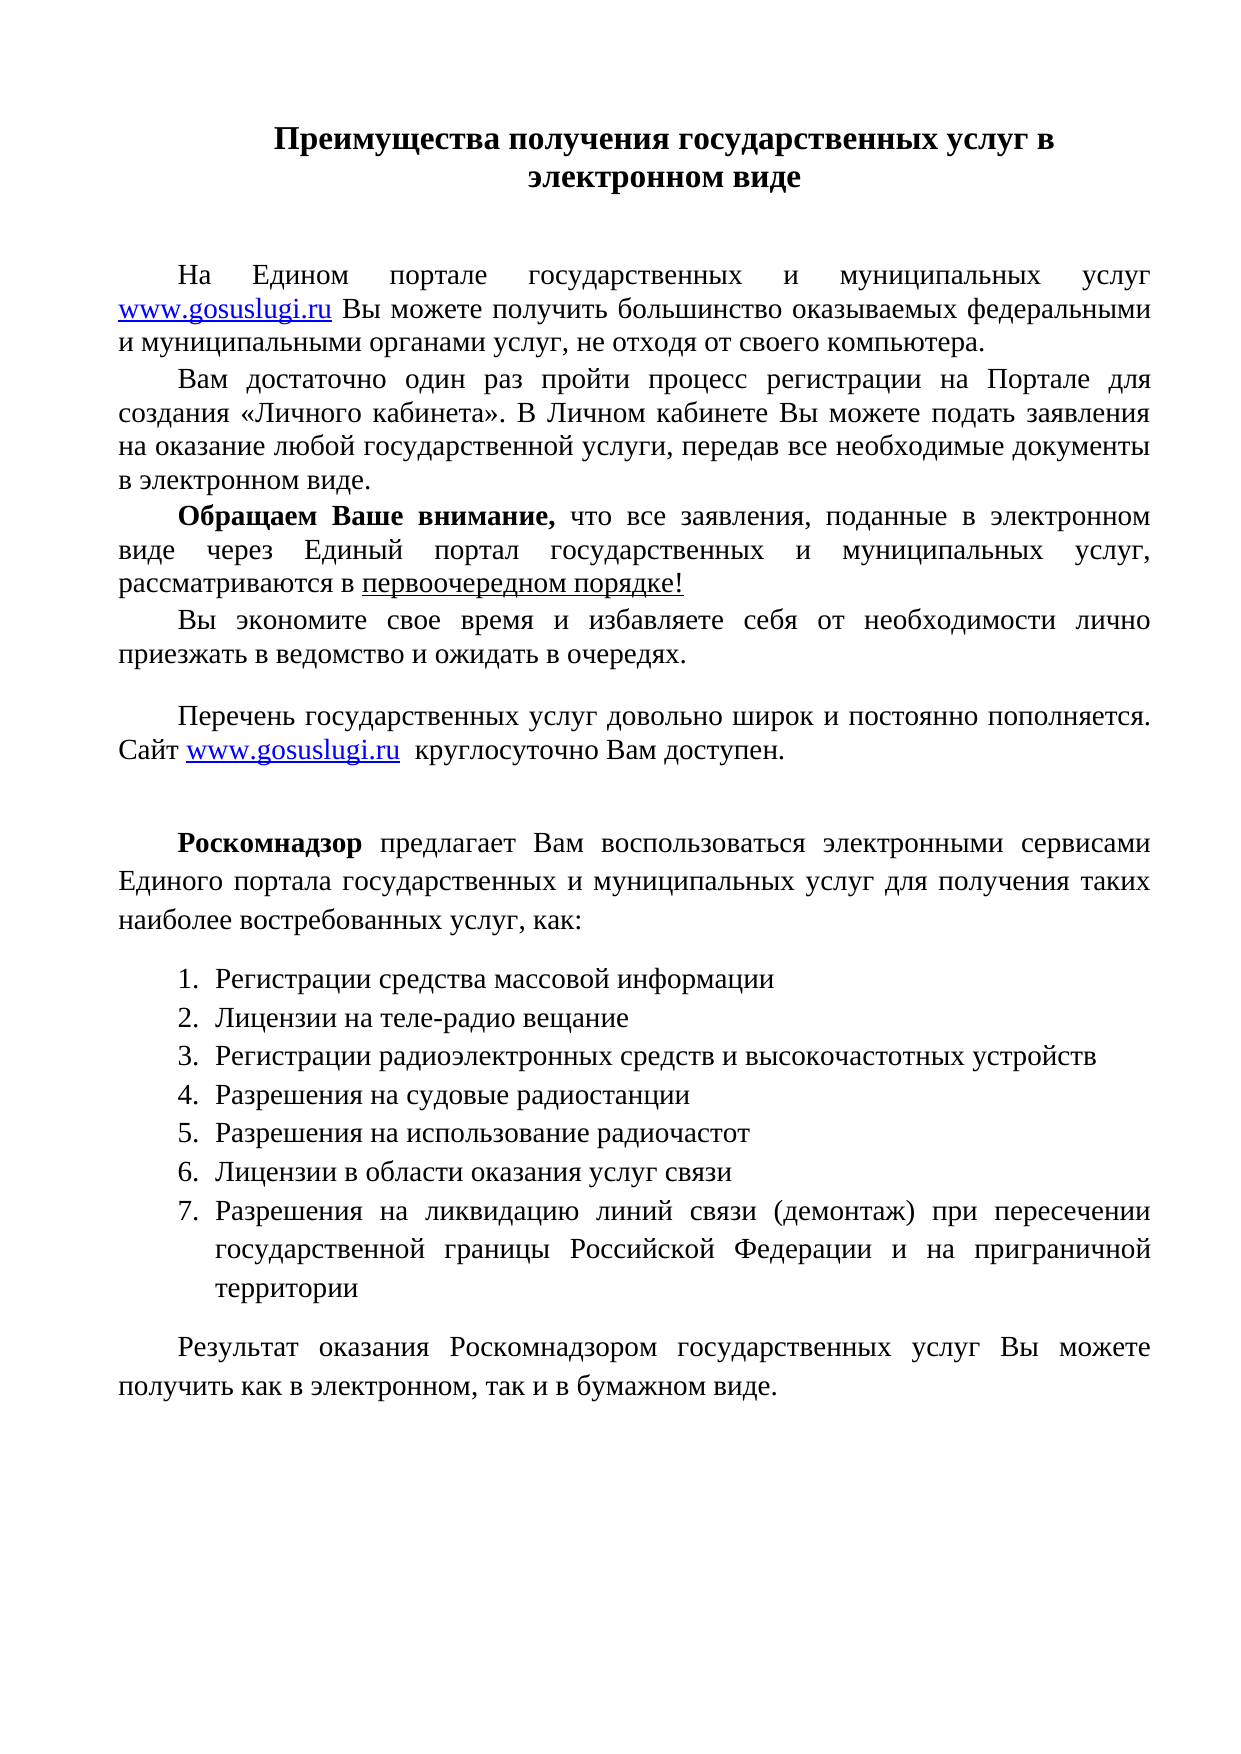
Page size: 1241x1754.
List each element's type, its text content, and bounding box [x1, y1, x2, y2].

list Разрешения на судовые радиостанции [177, 1077, 1152, 1111]
list Регистрации радиоэлектронных средств и высокочастотных устройств [177, 1038, 1152, 1072]
text На Едином портале государственных и муниципальных услуг www.gosuslugi.ru Вы можете получить большинство оказываемых федеральными и муниципальными органами услуг, не отходя от своего компьютера. [118, 257, 1152, 358]
list Регистрации средства массовой информации [177, 961, 1152, 995]
list Разрешения на использование радиочастот [177, 1116, 1152, 1149]
text Вы экономите свое время и избавляете себя от необходимости лично приезжать в ведомство и ожидать в очередях. [118, 602, 1152, 669]
text Обращаем Ваше внимание, что все заявления, поданные в электронном виде через Единый портал государственных и муниципальных услуг, рассматриваются в первоочередном порядке! [118, 498, 1152, 599]
text Перечень государственных услуг довольно широк и постоянно пополняется. Сайт www.gosuslugi.ru круглосуточно Вам доступен. [118, 698, 1152, 766]
list Лицензии на теле-радио вещание [177, 1000, 1152, 1033]
list Лицензии в области оказания услуг связи [177, 1154, 1152, 1188]
list Разрешения на ликвидацию линий связи (демонтаж) при пересечении государственной границы Российской Федерации и на приграничной территории [177, 1193, 1152, 1303]
text Роскомнадзор предлагает Вам воспользоваться электронными сервисами Единого портала государственных и муниципальных услуг для получения таких наиболее востребованных услуг, как: [118, 825, 1152, 936]
list Преимущества получения государственных услуг в электронном виде [177, 118, 1152, 195]
text Результат оказания Роскомнадзором государственных услуг Вы можете получить как в электронном, так и в бумажном виде. [118, 1329, 1152, 1401]
text Вам достаточно один раз пройти процесс регистрации на Портале для создания «Личного кабинета». В Личном кабинете Вы можете подать заявления на оказание любой государственной услуги, передав все необходимые документы в электронном виде. [118, 361, 1152, 495]
